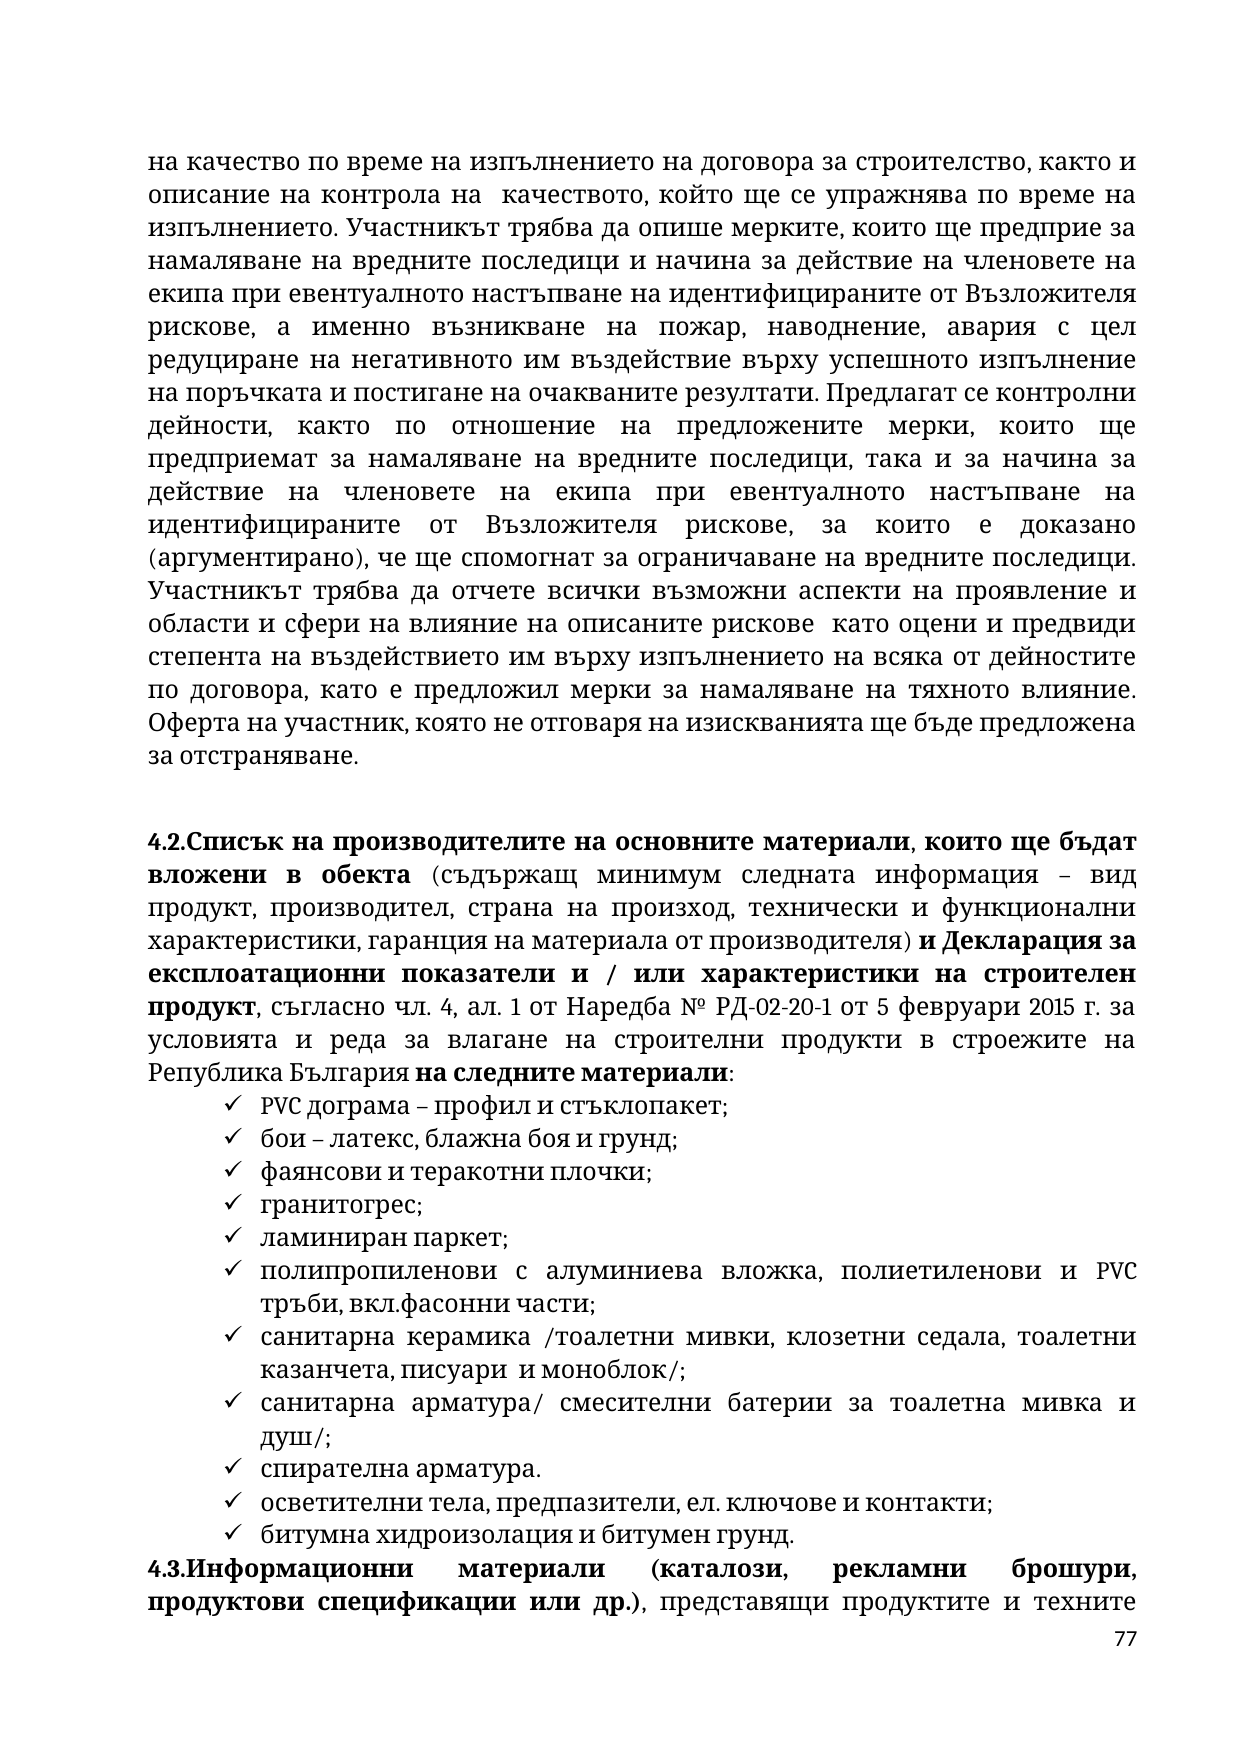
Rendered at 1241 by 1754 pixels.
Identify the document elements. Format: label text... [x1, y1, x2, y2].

text 4.2.Списък на производителите на основните материали, които ще бъдат вложени в обекта (съдържащ минимум следната информация – вид продукт, производител, страна на произход, технически и функционални характеристики, гаранция на материала от производителя) и Декларация за експлоатационни показатели и / или характеристики на строителен продукт, съгласно чл. 4, ал. 1 от Наредба № РД-02-20-1 от 5 февруари 2015 г. за условията и реда за влагане на строителни продукти в строежите на Република България на следните материали: [148, 828, 1137, 1088]
list санитарна керамика /тоалетни мивки, клозетни седала, тоалетни казанчета, писуари и моноблок/; [223, 1323, 1137, 1385]
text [148, 1554, 1137, 1616]
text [148, 148, 1137, 771]
list ламиниран паркет; [223, 1224, 1137, 1253]
list осветителни тела, предпазители, ел. ключове и контакти; [223, 1488, 1137, 1517]
list PVC дограма – профил и стъклопакет; [223, 1092, 1137, 1121]
list битумна хидроизолация и битумен грунд. [223, 1521, 1137, 1550]
list полипропиленови с алуминиева вложка, полиетиленови и PVC тръби, вкл.фасонни части; [223, 1257, 1137, 1319]
list фаянсови и теракотни плочки; [223, 1158, 1137, 1187]
list санитарна арматура/ смесителни батерии за тоалетна мивка и душ/; [223, 1389, 1137, 1451]
list спирателна арматура. [223, 1455, 1137, 1484]
list бои – латекс, блажна боя и грунд; [223, 1125, 1137, 1154]
list гранитогрес; [223, 1191, 1137, 1220]
